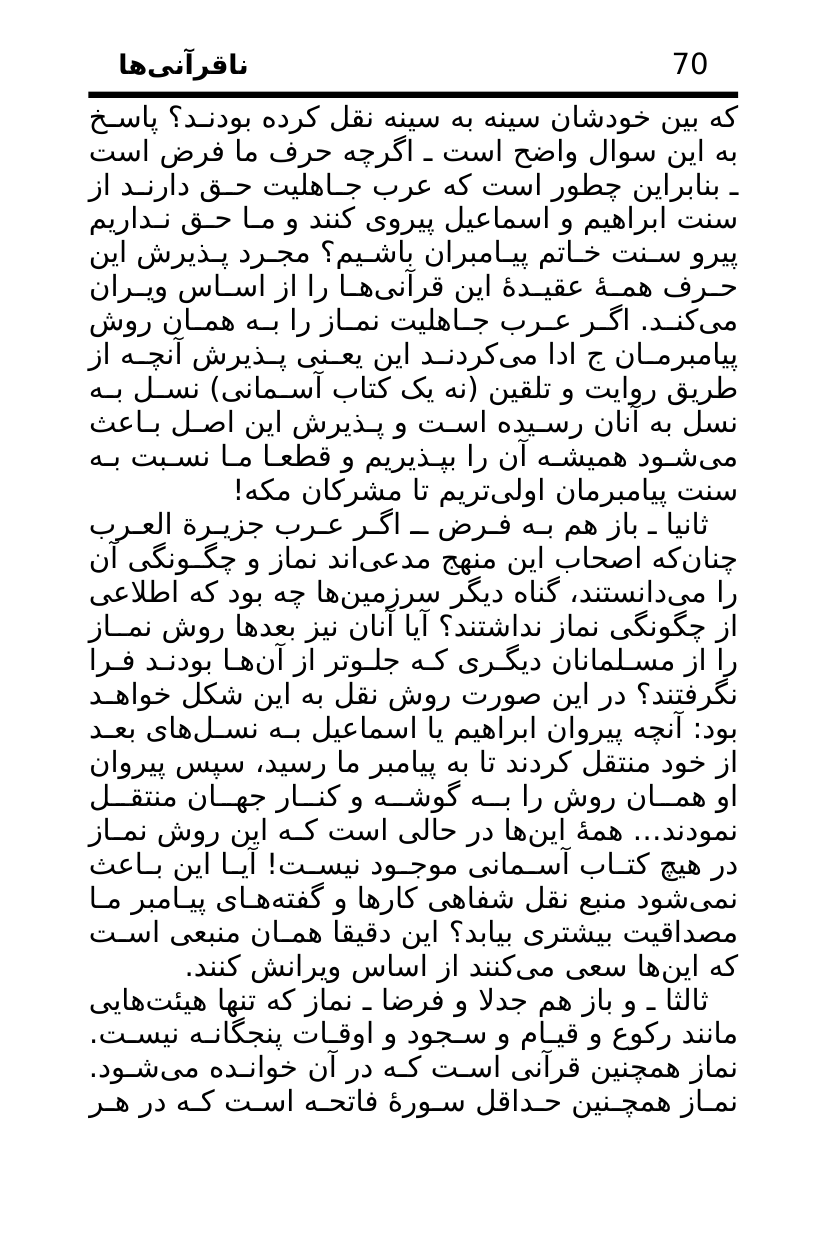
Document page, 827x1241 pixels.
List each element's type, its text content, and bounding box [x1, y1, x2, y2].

text ثانیا ـ باز هم به فرض ـ اگر عرب جزیرة العرب چنان‌که اصحاب این منهج مدعی‌اند نماز و چگونگی آن را می‌دانستند، گناه دیگر سرزمین‌ها چه بود که اطلاعی از چگونگی نماز نداشتند؟ آیا آنان نیز بعدها روش نماز را از مسلمانان دیگری که جلوتر از آن‌ها بودند فرا نگرفتند؟ در این صورت روش نقل به این شکل خواهد بود: آنچه پیروان ابراهیم یا اسماعیل به نسل‌های بعد از خود منتقل کردند تا به پیامبر ما رسید، سپس پیروان او همان روش را به گوشه و کنار جهان منتقل نمودند… همۀ این‌ها در حالی است که این روش نماز در هیچ کتاب آسمانی موجود نیست! آیا این باعث نمی‌شود منبع نقل شفاهی کارها و گفته‌های پیامبر ما مصداقیت بیشتری بیابد؟ این دقیقا همان منبعی است که این‌ها سعی می‌کنند از اساس ویرانش کنند. [89, 507, 738, 983]
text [89, 983, 738, 1119]
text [89, 100, 738, 507]
